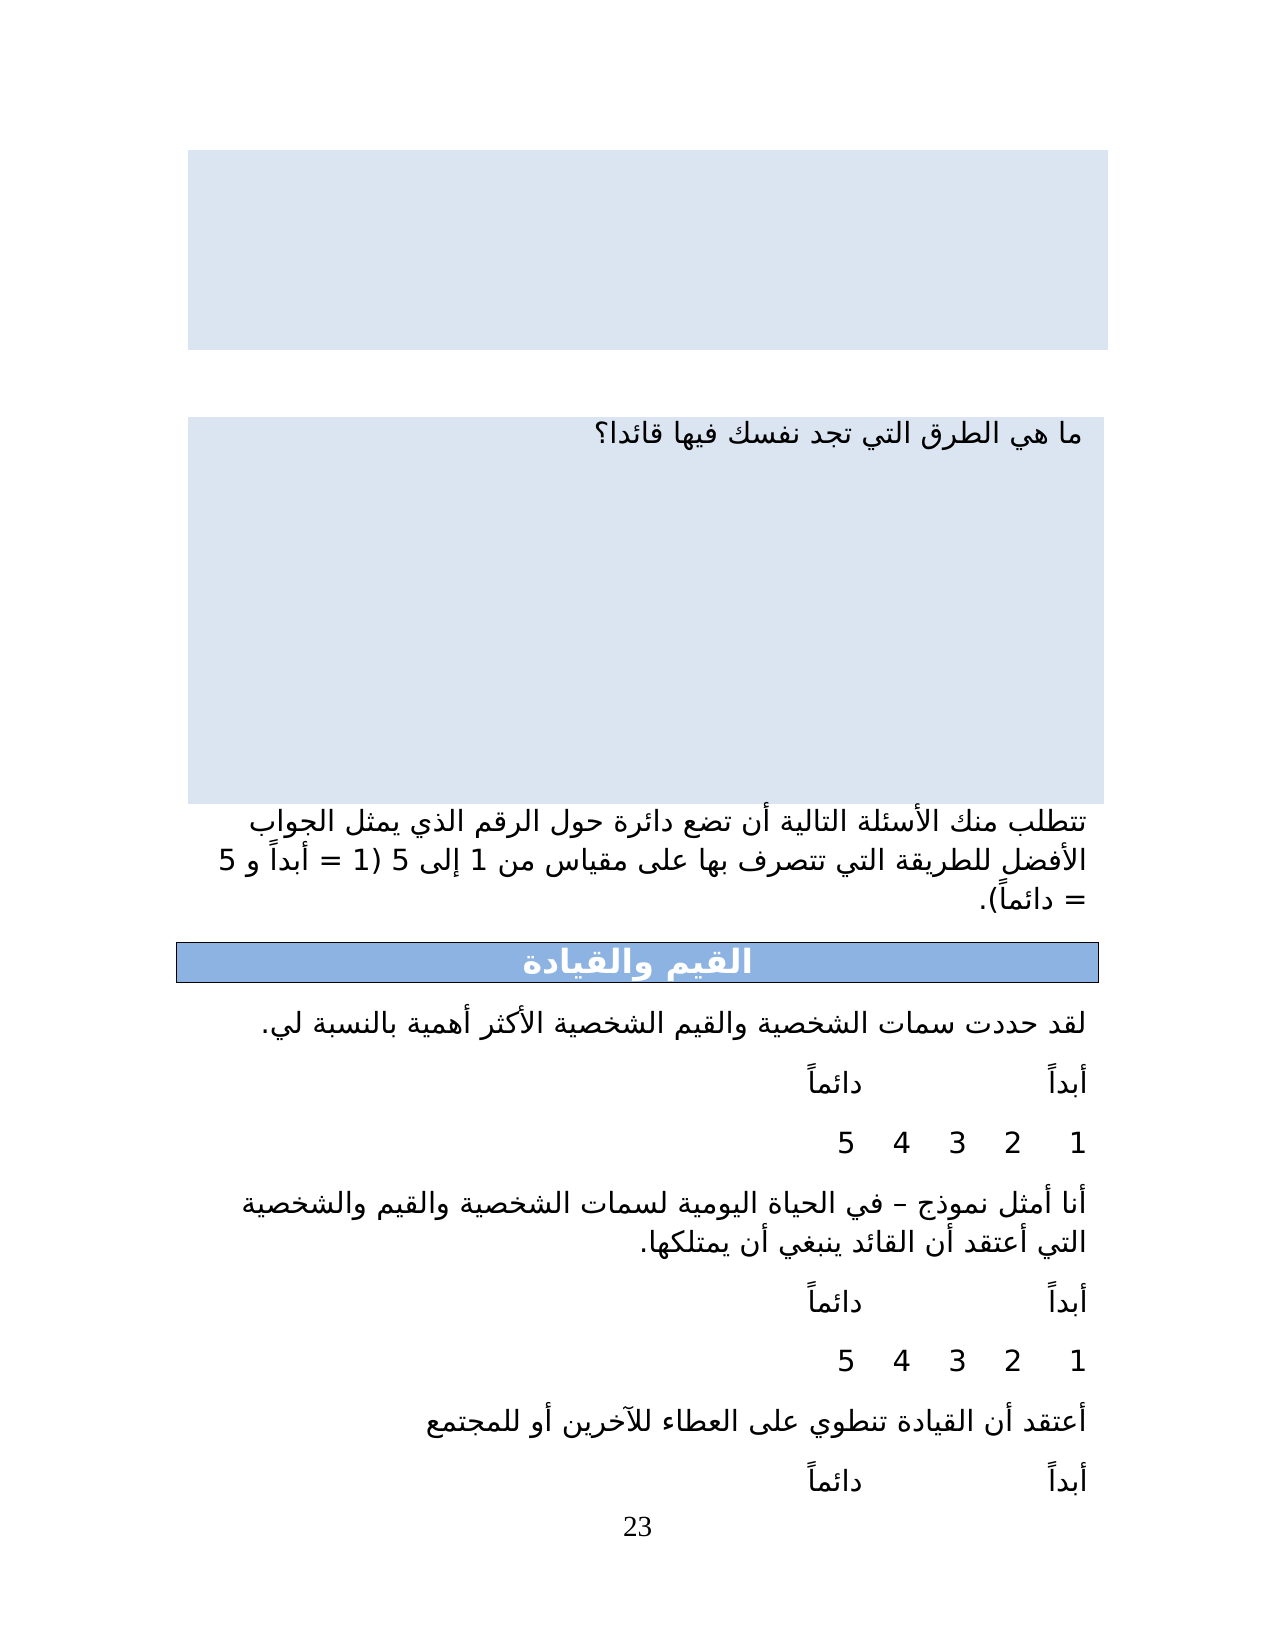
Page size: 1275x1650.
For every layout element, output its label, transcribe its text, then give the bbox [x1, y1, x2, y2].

text أبداً دائماً [187, 1067, 1087, 1101]
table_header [188, 150, 1108, 350]
text أعتقد أن القيادة تنطوي على العطاء للآخرين أو للمجتمع [187, 1404, 1087, 1438]
text أنا أمثل نموذج – في الحياة اليومية لسمات الشخصية والقيم والشخصية التي أعتقد أن القائد ينبغي أن يمتلكها. [187, 1186, 1087, 1259]
table_header ما هي الطرق التي تجد نفسك فيها قائدا؟ [188, 417, 1104, 804]
text لقد حددت سمات الشخصية والقيم الشخصية الأكثر أهمية بالنسبة لي. [187, 1007, 1087, 1041]
text تتطلب منك الأسئلة التالية أن تضع دائرة حول الرقم الذي يمثل الجواب الأفضل للطريقة التي تتصرف بها على مقياس من 1 إلى 5 (1 = أبداً و 5 = دائماً). [187, 804, 1087, 916]
text 1 2 3 4 5 [187, 1126, 1087, 1160]
text أبداً دائماً [187, 1464, 1087, 1498]
text 1 2 3 4 5 [187, 1345, 1087, 1379]
table_header القيم والقيادة [177, 943, 1098, 982]
text أبداً دائماً [187, 1285, 1087, 1319]
